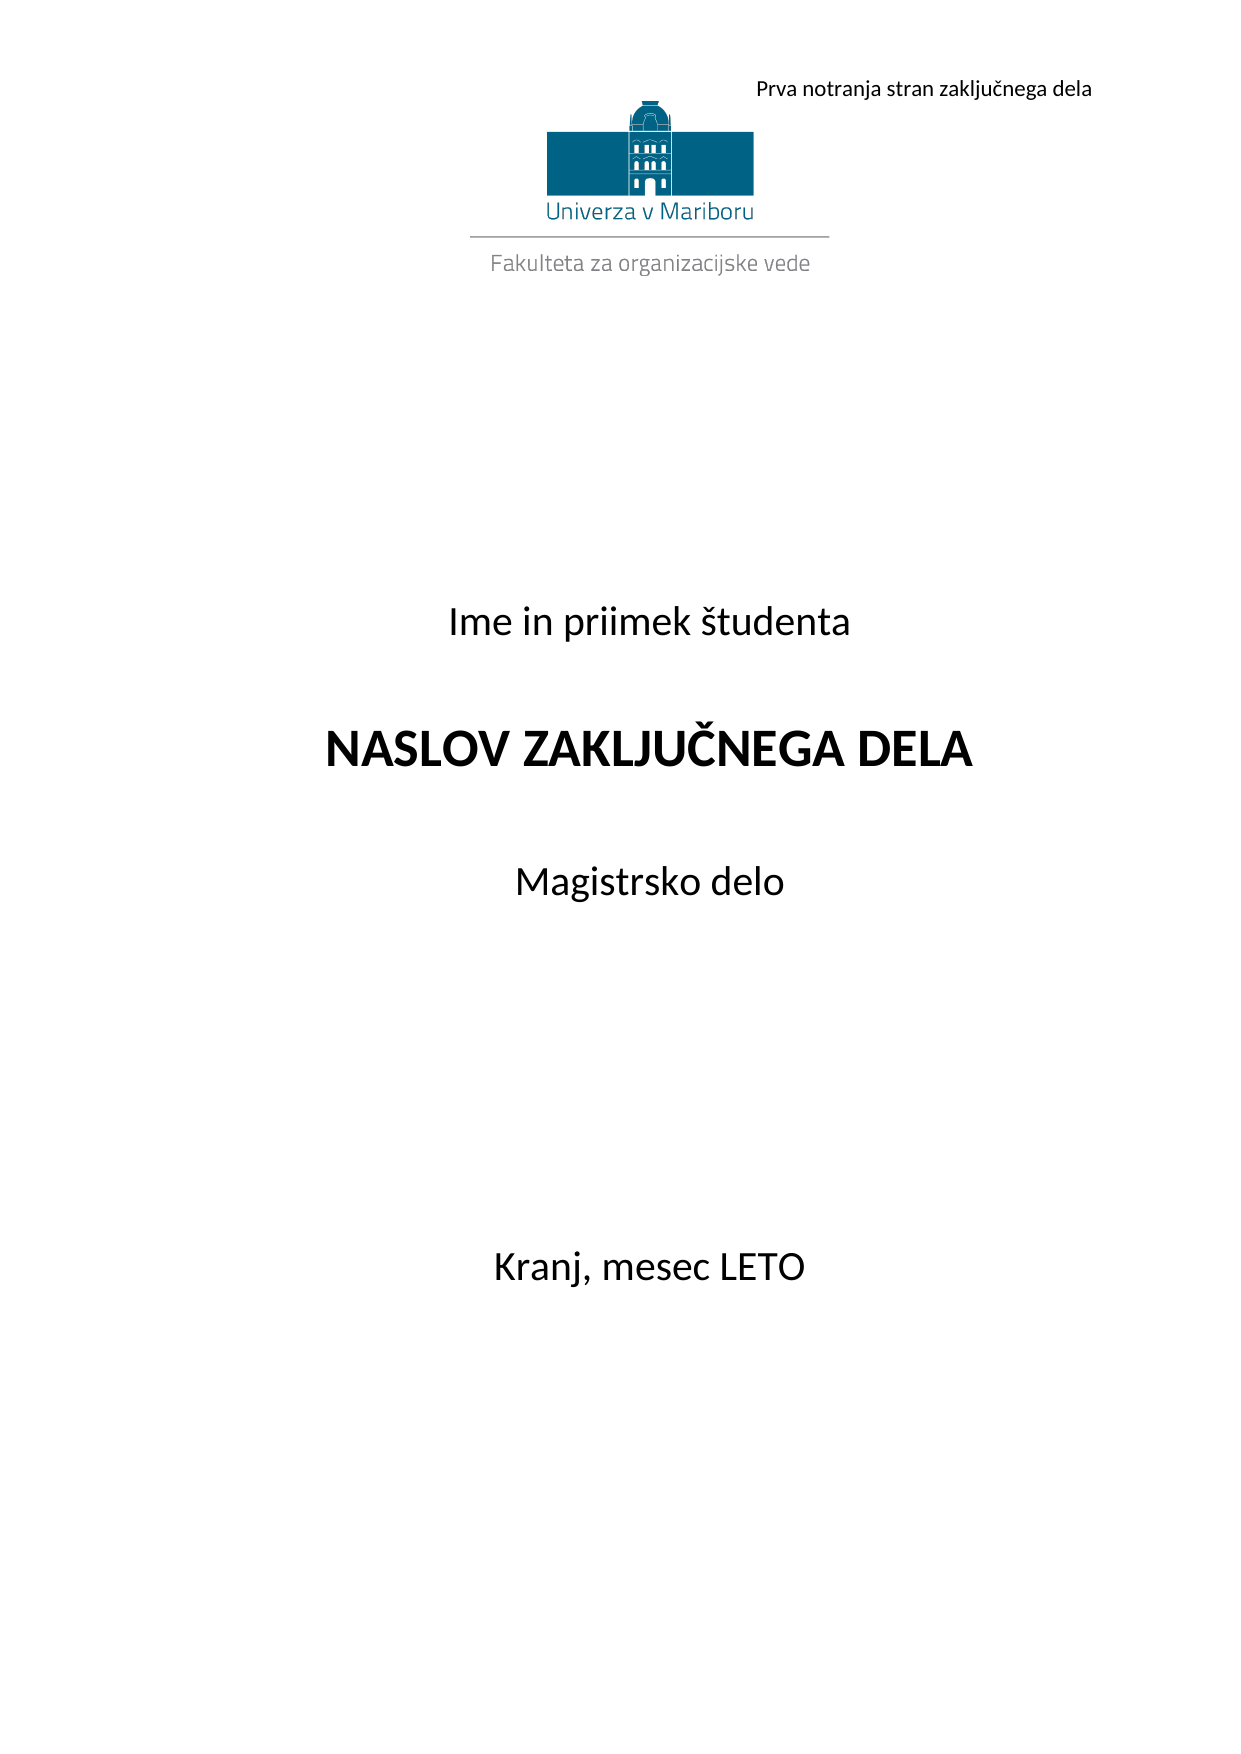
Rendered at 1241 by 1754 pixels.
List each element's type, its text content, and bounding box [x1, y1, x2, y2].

subtitle Kranj, mesec LETO [207, 1240, 1092, 1291]
text Magistrsko delo [207, 855, 1092, 906]
title NASLOV ZAKLJUČNEGA DELA [207, 714, 1092, 780]
picture [470, 101, 830, 276]
text Ime in priimek študenta [207, 595, 1092, 646]
